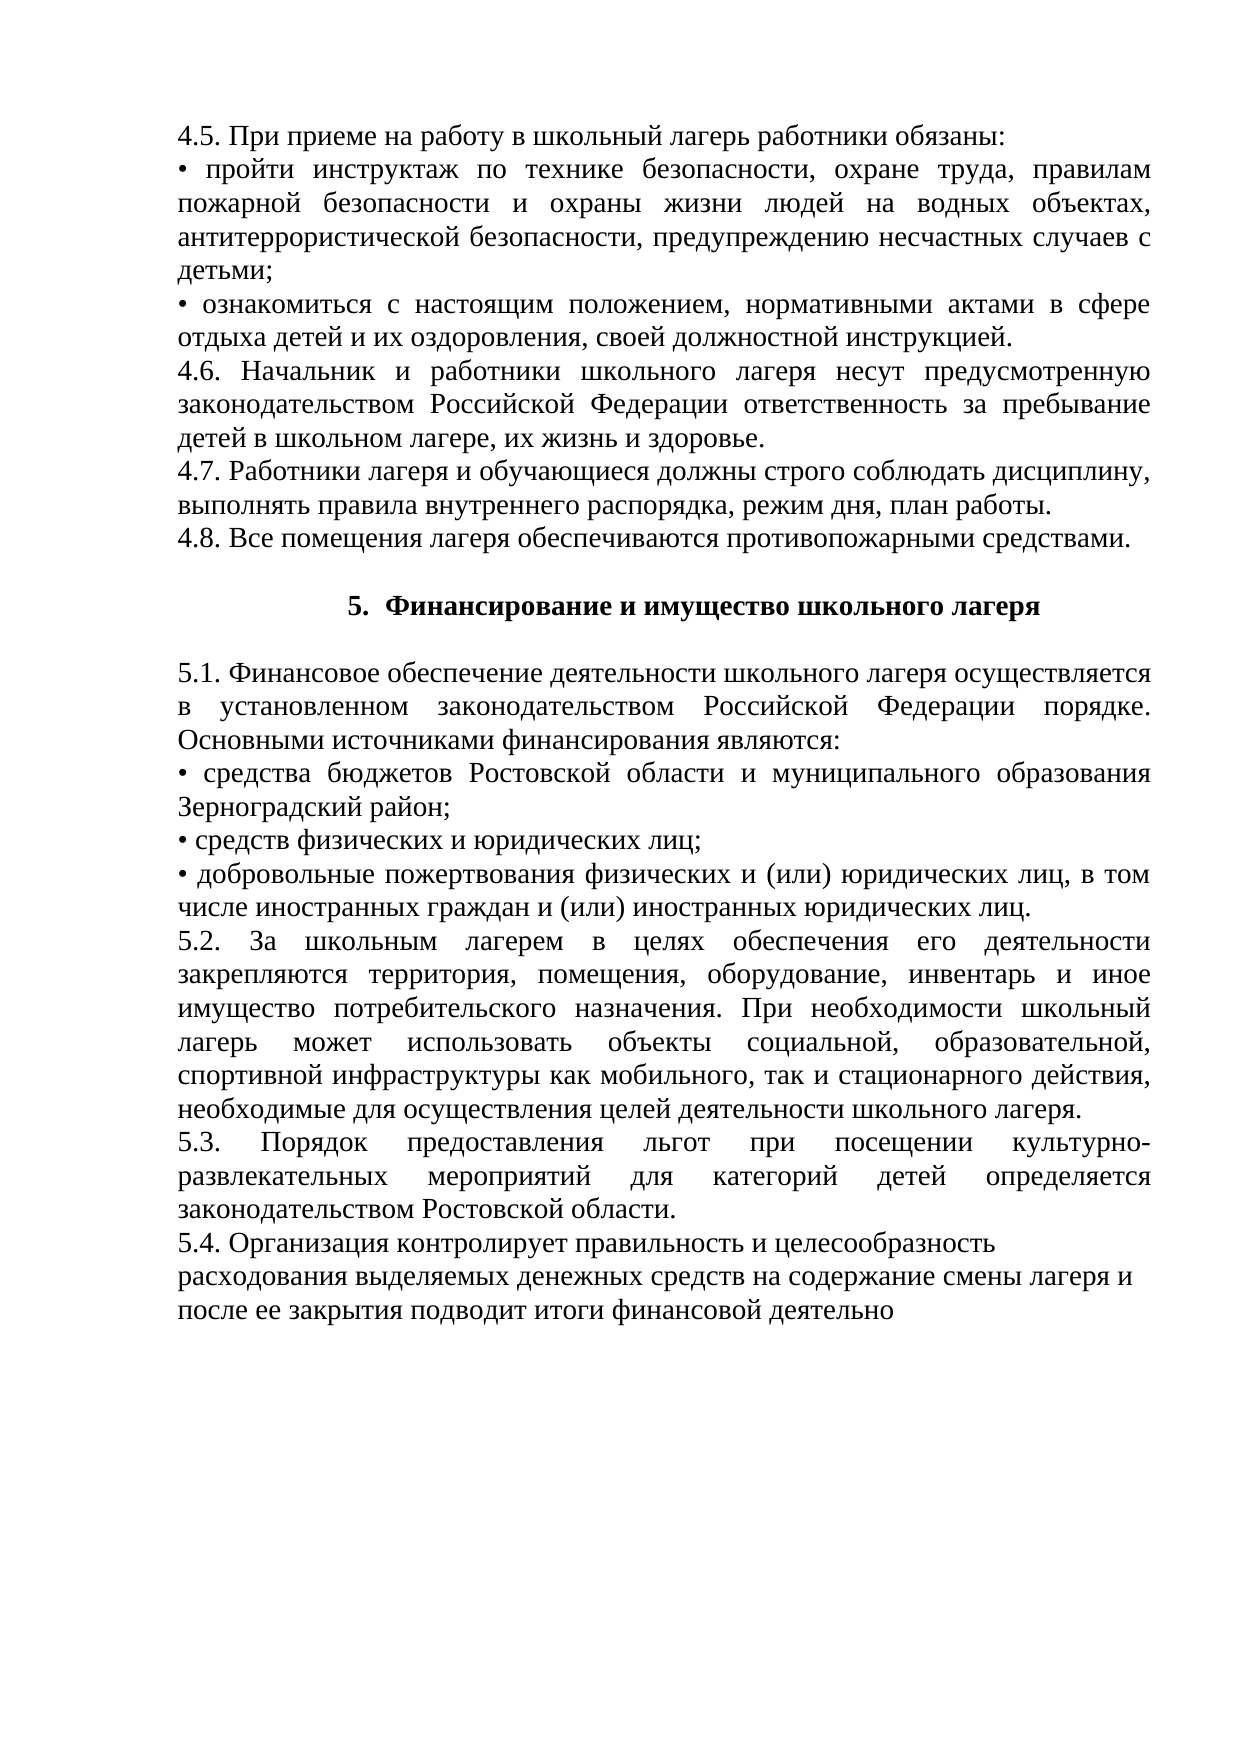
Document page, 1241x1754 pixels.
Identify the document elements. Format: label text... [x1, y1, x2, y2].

text • добровольные пожертвования физических и (или) юридических лиц, в том числе иностранных граждан и (или) иностранных юридических лиц. [177, 856, 1152, 923]
text • средства бюджетов Ростовской области и муниципального образования Зерноградский район; [177, 755, 1152, 822]
text 5.1. Финансовое обеспечение деятельности школьного лагеря осуществляется в установленном законодательством Российской Федерации порядке. Основными источниками финансирования являются: [177, 655, 1152, 755]
text • средств физических и юридических лиц; [177, 822, 1152, 856]
text 4.8. Все помещения лагеря обеспечиваются противопожарными средствами. [177, 521, 1152, 554]
text 5.3. Порядок предоставления льгот при посещении культурно-развлекательных мероприятий для категорий детей определяется законодательством Ростовской области. [177, 1124, 1152, 1225]
text 4.7. Работники лагеря и обучающиеся должны строго соблюдать дисциплину, выполнять правила внутреннего распорядка, режим дня, план работы. [177, 453, 1152, 521]
text 5.4. Организация контролирует правильность и целесообразность расходования выделяемых денежных средств на содержание смены лагеря и после ее закрытия подводит итоги финансовой деятельно [177, 1225, 1152, 1326]
text • пройти инструктаж по технике безопасности, охране труда, правилам пожарной безопасности и охраны жизни людей на водных объектах, антитеррористической безопасности, предупреждению несчастных случаев с детьми; [177, 152, 1152, 286]
list Финансирование и имущество школьного лагеря [236, 588, 1152, 621]
text 5.2. За школьным лагерем в целях обеспечения его деятельности закрепляются территория, помещения, оборудование, инвентарь и иное имущество потребительского назначения. При необходимости школьный лагерь может использовать объекты социальной, образовательной, спортивной инфраструктуры как мобильного, так и стационарного действия, необходимые для осуществления целей деятельности школьного лагеря. [177, 923, 1152, 1124]
text 4.6. Начальник и работники школьного лагеря несут предусмотренную законодательством Российской Федерации ответственность за пребывание детей в школьном лагере, их жизнь и здоровье. [177, 353, 1152, 453]
text 4.5. При приеме на работу в школьный лагерь работники обязаны: [177, 118, 1152, 152]
text • ознакомиться с настоящим положением, нормативными актами в сфере отдыха детей и их оздоровления, своей должностной инструкцией. [177, 286, 1152, 353]
